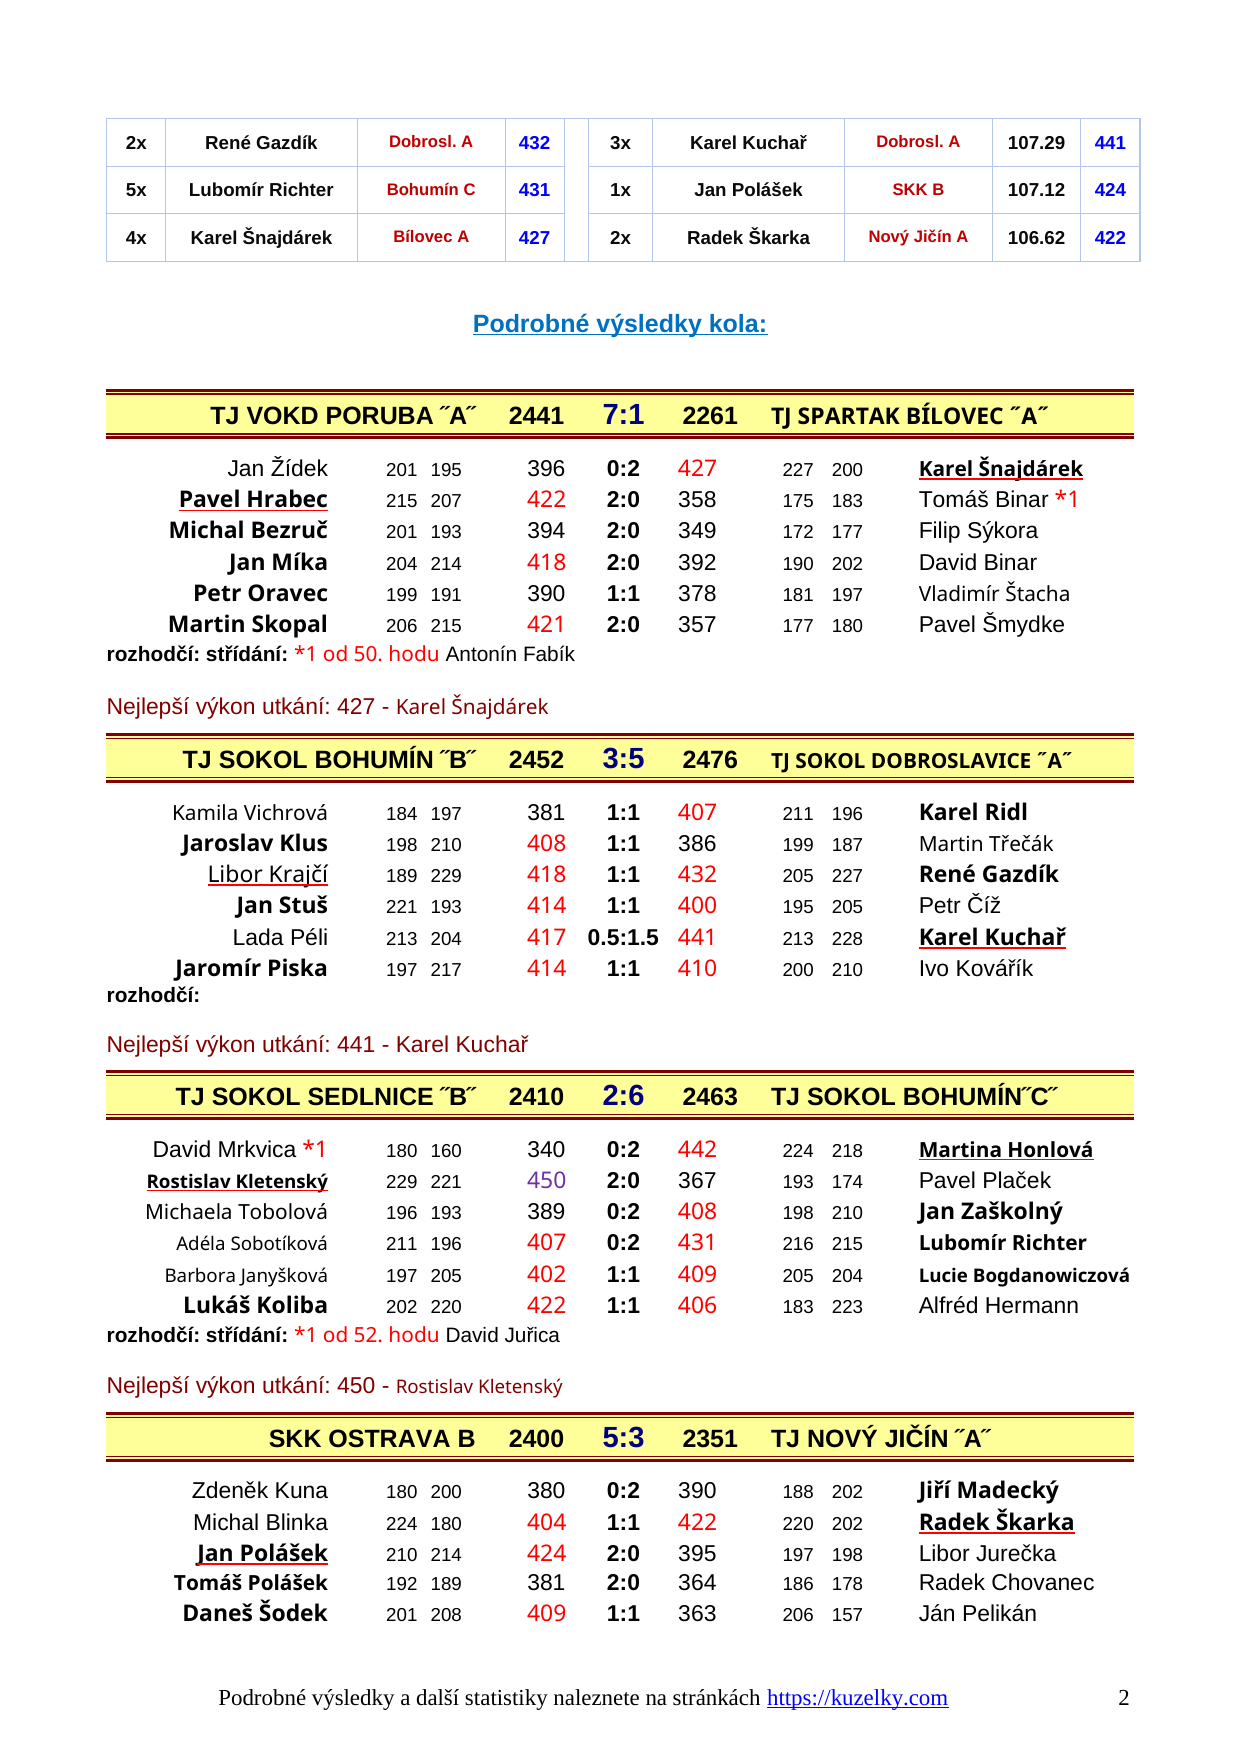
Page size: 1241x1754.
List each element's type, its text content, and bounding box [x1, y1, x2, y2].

text rozhodčí: [106, 983, 1134, 1007]
text Petr Oravec 199 191 390 1:1 378 181 197 Vladimír Štacha [106, 577, 1134, 608]
table_cell René Gazdík [166, 119, 357, 166]
table_cell Bohumín C [358, 167, 505, 213]
table_cell 106.62 [993, 214, 1080, 261]
text Martin Skopal 206 215 421 2:0 357 177 180 Pavel Šmydke [106, 608, 1134, 639]
table_cell Bílovec A [358, 214, 505, 261]
table_cell Radek Škarka [653, 214, 844, 261]
text Jaroslav Klus 198 210 408 1:1 386 199 187 Martin Třečák [106, 827, 1134, 858]
table_cell 1x [589, 167, 652, 213]
text Michaela Tobolová 196 193 389 0:2 408 198 210 Jan Zaškolný [106, 1195, 1134, 1226]
table_cell 2x [589, 214, 652, 261]
text Lada Péli 213 204 417 0.5:1.5 441 213 228 Karel Kuchař [106, 921, 1134, 952]
table_cell 441 [1081, 119, 1139, 166]
text Daneš Šodek 201 208 409 1:1 363 206 157 Ján Pelikán [106, 1597, 1134, 1628]
text TJ Sokol Bohumín ˝B˝ 2452 3:5 2476 TJ Sokol Dobroslavice ˝A˝ [106, 739, 1134, 777]
text Jaromír Piska 197 217 414 1:1 410 200 210 Ivo Kovářík [106, 952, 1134, 983]
text Libor Krajčí 189 229 418 1:1 432 205 227 René Gazdík [106, 858, 1134, 889]
table_cell Nový Jičín A [845, 214, 992, 261]
table_cell 107.12 [993, 167, 1080, 213]
text Adéla Sobotíková 211 196 407 0:2 431 216 215 Lubomír Richter [106, 1226, 1134, 1257]
table_cell 5x [107, 167, 165, 213]
table_cell Karel Šnajdárek [166, 214, 357, 261]
text TJ VOKD Poruba ˝A˝ 2441 7:1 2261 TJ Spartak Bílovec ˝A˝ [106, 395, 1134, 433]
text SKK Ostrava B 2400 5:3 2351 TJ Nový Jičín ˝A˝ [106, 1418, 1134, 1456]
text rozhodčí: střídání: *1 od 50. hodu Antonín Fabík [106, 639, 1134, 668]
text Podrobné výsledky kola: [94, 308, 1145, 337]
table_cell Dobrosl. A [845, 119, 992, 166]
text Jan Žídek 201 195 396 0:2 427 227 200 Karel Šnajdárek [106, 452, 1134, 483]
text Kamila Vichrová 184 197 381 1:1 407 211 196 Karel Ridl [106, 796, 1134, 827]
text David Mrkvica *1 180 160 340 0:2 442 224 218 Martina Honlová [106, 1132, 1134, 1164]
table_cell 107.29 [993, 119, 1080, 166]
text Tomáš Polášek 192 189 381 2:0 364 186 178 Radek Chovanec [106, 1568, 1134, 1597]
text Rostislav Kletenský 229 221 450 2:0 367 193 174 Pavel Plaček [106, 1164, 1134, 1195]
text Nejlepší výkon utkání: 441 - Karel Kuchař [106, 1031, 1134, 1057]
table_cell 422 [1081, 214, 1139, 261]
text Lukáš Koliba 202 220 422 1:1 406 183 223 Alfréd Hermann [106, 1289, 1134, 1320]
text Jan Stuš 221 193 414 1:1 400 195 205 Petr Číž [106, 889, 1134, 921]
text Zdeněk Kuna 180 200 380 0:2 390 188 202 Jiří Madecký [106, 1474, 1134, 1506]
table_cell Dobrosl. A [358, 119, 505, 166]
table_cell SKK B [845, 167, 992, 213]
table_cell 427 [506, 214, 564, 261]
table_cell 2x [107, 119, 165, 166]
table_cell 3x [589, 119, 652, 166]
table_cell 431 [506, 167, 564, 213]
table_cell 424 [1081, 167, 1139, 213]
table_cell 4x [107, 214, 165, 261]
table_cell Karel Kuchař [653, 119, 844, 166]
text Michal Blinka 224 180 404 1:1 422 220 202 Radek Škarka [106, 1506, 1134, 1537]
text Nejlepší výkon utkání: 427 - Karel Šnajdárek [106, 692, 1134, 720]
table_cell Jan Polášek [653, 167, 844, 213]
text rozhodčí: střídání: *1 od 52. hodu David Juřica [106, 1320, 1134, 1348]
text TJ Sokol Sedlnice ˝B˝ 2410 2:6 2463 TJ Sokol Bohumín˝C˝ [106, 1076, 1134, 1114]
text Michal Bezruč 201 193 394 2:0 349 172 177 Filip Sýkora [106, 514, 1134, 546]
text Jan Míka 204 214 418 2:0 392 190 202 David Binar [106, 546, 1134, 577]
text Jan Polášek 210 214 424 2:0 395 197 198 Libor Jurečka [106, 1537, 1134, 1568]
table_cell 432 [506, 119, 564, 166]
table_cell Lubomír Richter [166, 167, 357, 213]
text Nejlepší výkon utkání: 450 - Rostislav Kletenský [106, 1372, 1134, 1399]
text Barbora Janyšková 197 205 402 1:1 409 205 204 Lucie Bogdanowiczová [106, 1257, 1134, 1289]
text Pavel Hrabec 215 207 422 2:0 358 175 183 Tomáš Binar *1 [106, 483, 1134, 514]
